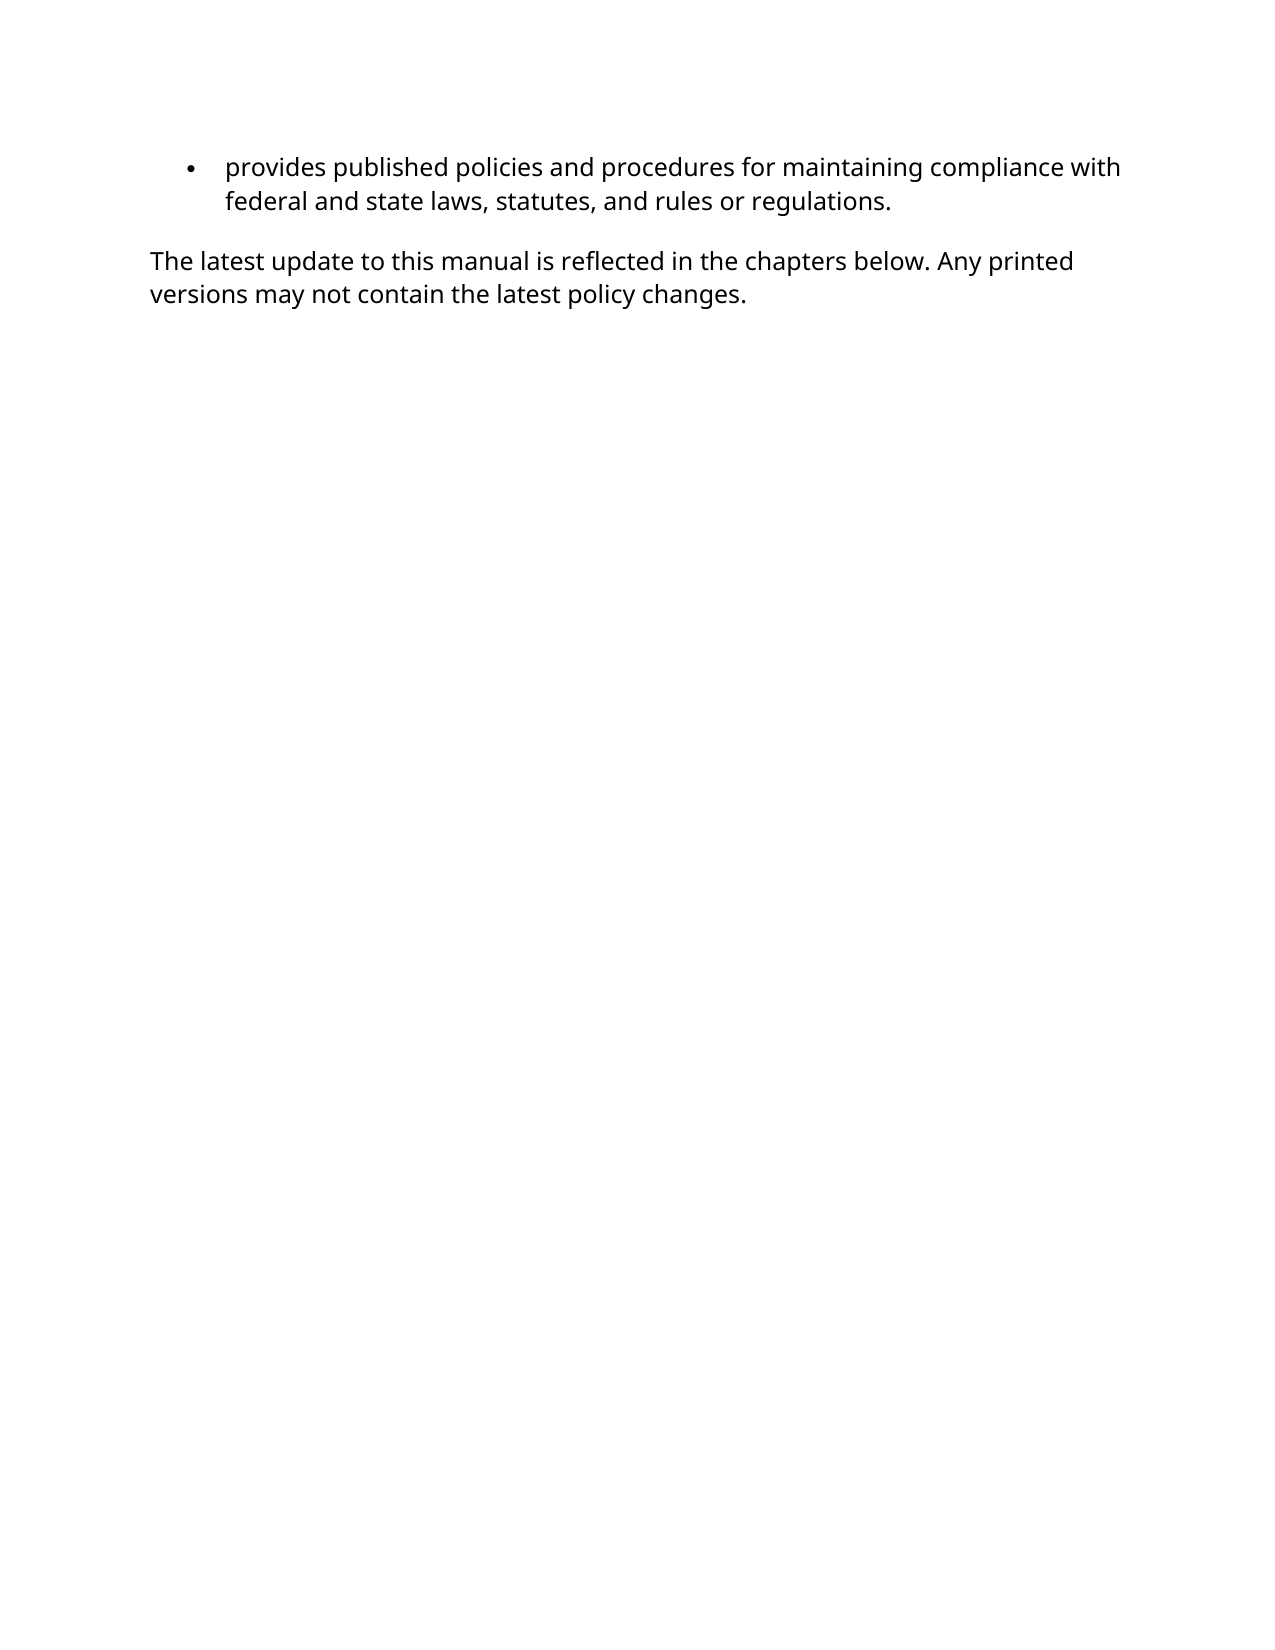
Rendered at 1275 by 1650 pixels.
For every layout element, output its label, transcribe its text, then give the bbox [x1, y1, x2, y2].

text The latest update to this manual is reflected in the chapters below. Any printed versions may not contain the latest policy changes. [150, 243, 1125, 311]
list provides published policies and procedures for maintaining compliance with federal and state laws, statutes, and rules or regulations. [187, 150, 1125, 218]
